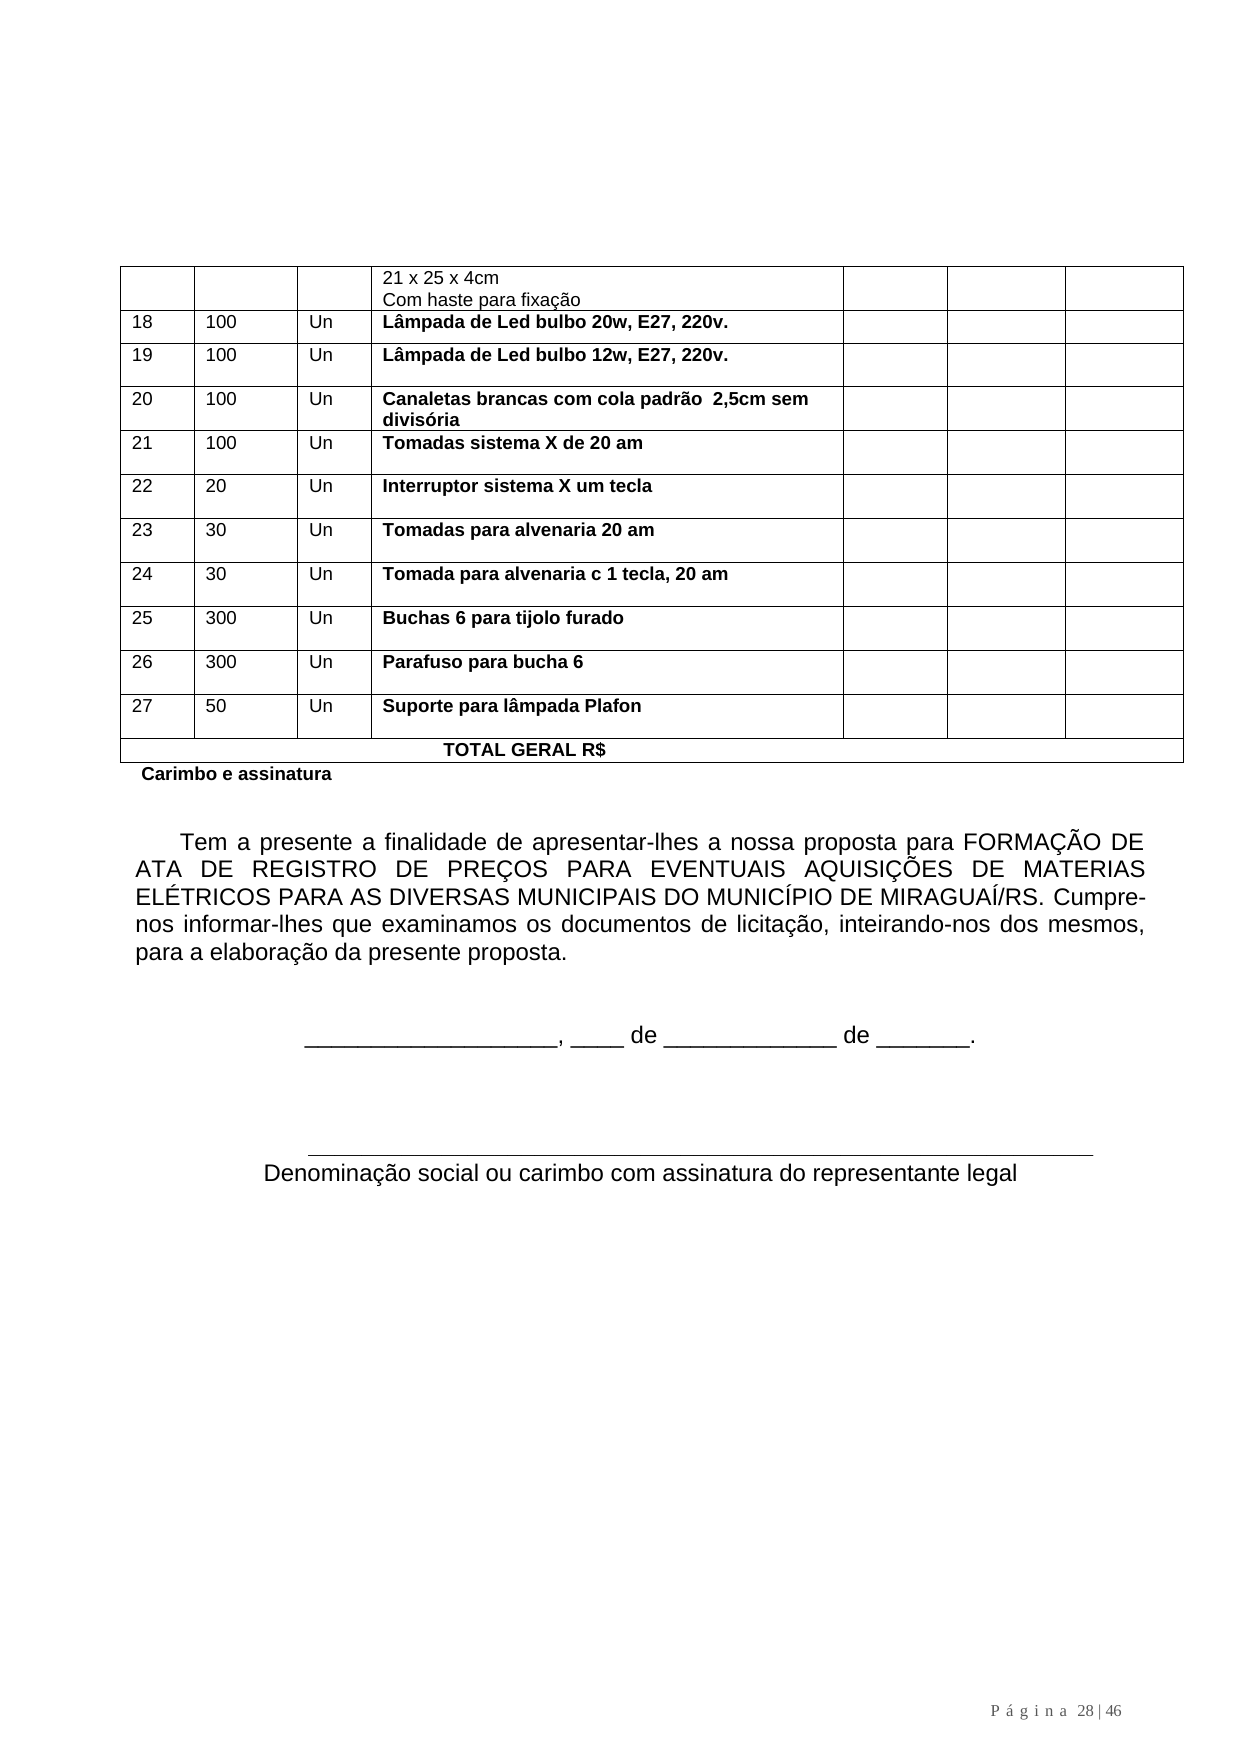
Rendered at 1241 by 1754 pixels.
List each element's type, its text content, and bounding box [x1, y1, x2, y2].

table_cell [948, 344, 1065, 386]
text ___________________________________________________________ [135, 1131, 1146, 1159]
table_cell [1066, 344, 1183, 386]
table_cell [844, 651, 947, 693]
table_cell Un [298, 267, 371, 310]
table_cell [844, 344, 947, 386]
table_cell [844, 607, 947, 650]
table_cell [1066, 563, 1183, 606]
table_cell [844, 311, 947, 342]
table_cell Un [298, 311, 371, 342]
table_cell 100 [195, 311, 297, 342]
table_cell 27 [121, 695, 194, 737]
table_cell Tomadas para alvenaria 20 am [372, 519, 843, 562]
table_cell [948, 431, 1065, 474]
table_cell 17 [121, 267, 194, 310]
table_cell [948, 563, 1065, 606]
table_cell 18 [121, 311, 194, 342]
table_cell TOTAL GERAL R$ [121, 739, 1183, 762]
text Denominação social ou carimbo com assinatura do representante legal [135, 1159, 1146, 1186]
table_cell Interruptor sistema X um tecla [372, 475, 843, 518]
table_cell [948, 695, 1065, 737]
table_cell [948, 311, 1065, 342]
table_cell Suporte para lâmpada Plafon [372, 695, 843, 737]
table_cell Un [298, 519, 371, 562]
table_cell 21 [121, 431, 194, 474]
table_cell Un [298, 344, 371, 386]
text Carimbo e assinatura [135, 763, 1146, 784]
table_cell [948, 267, 1065, 310]
table_cell 30 [195, 519, 297, 562]
table_cell [844, 519, 947, 562]
table_cell 19 [121, 344, 194, 386]
table_cell 24 [121, 563, 194, 606]
table_cell Un [298, 475, 371, 518]
table_cell 50 [195, 695, 297, 737]
table_cell 25 [121, 607, 194, 650]
table_cell Buchas 6 para tijolo furado [372, 607, 843, 650]
table_cell [1066, 267, 1183, 310]
table_cell Un [298, 651, 371, 693]
table_cell 30 [195, 563, 297, 606]
table_cell 100 [195, 431, 297, 474]
text ___________________, ____ de _____________ de _______. [135, 1021, 1146, 1048]
table_cell Lâmpada de Led bulbo 12w, E27, 220v. [372, 344, 843, 386]
table_cell Un [298, 607, 371, 650]
table_cell 100 [195, 344, 297, 386]
table_cell 300 [195, 607, 297, 650]
table_cell 100 [195, 387, 297, 430]
table_cell [948, 387, 1065, 430]
table_cell Canaletas brancas com cola padrão 2,5cm sem divisória [372, 387, 843, 430]
table_cell Tomadas sistema X de 20 am [372, 431, 843, 474]
table_cell [1066, 695, 1183, 737]
text Tem a presente a finalidade de apresentar-lhes a nossa proposta para FORMAÇÃO DE ATA DE REGISTRO DE PREÇOS PARA EVENTUAIS AQUISIÇÕES DE MATERIAS ELÉTRICOS PARA AS DIVERSAS MUNICIPAIS DO MUNICÍPIO DE MIRAGUAÍ/RS. Cumpre-nos informar-lhes que examinamos os documentos de licitação, inteirando-nos dos mesmos, para a elaboração da presente proposta. [135, 827, 1146, 966]
table_cell Un [298, 563, 371, 606]
table_cell 20 [121, 387, 194, 430]
table_cell [1066, 431, 1183, 474]
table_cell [372, 267, 843, 310]
table_cell [1066, 651, 1183, 693]
table_cell Un [298, 431, 371, 474]
table_cell [844, 695, 947, 737]
table_cell [948, 475, 1065, 518]
table_cell Un [298, 695, 371, 737]
table_cell Lâmpada de Led bulbo 20w, E27, 220v. [372, 311, 843, 342]
table_cell 23 [121, 519, 194, 562]
table_cell [1066, 475, 1183, 518]
table_cell 20 [195, 475, 297, 518]
table_cell 300 [195, 651, 297, 693]
table_cell [1066, 311, 1183, 342]
table_cell Parafuso para bucha 6 [372, 651, 843, 693]
table_cell [844, 475, 947, 518]
table_cell Tomada para alvenaria c 1 tecla, 20 am [372, 563, 843, 606]
table_cell [844, 267, 947, 310]
table_cell [844, 387, 947, 430]
table_cell [1066, 607, 1183, 650]
table_cell [948, 651, 1065, 693]
table_cell [844, 431, 947, 474]
table_cell Un [298, 387, 371, 430]
table_cell [1066, 519, 1183, 562]
table_cell 50 [195, 267, 297, 310]
table_cell [844, 563, 947, 606]
table_cell [948, 607, 1065, 650]
table_cell 22 [121, 475, 194, 518]
table_cell [1066, 387, 1183, 430]
table_cell [948, 519, 1065, 562]
table_cell 26 [121, 651, 194, 693]
